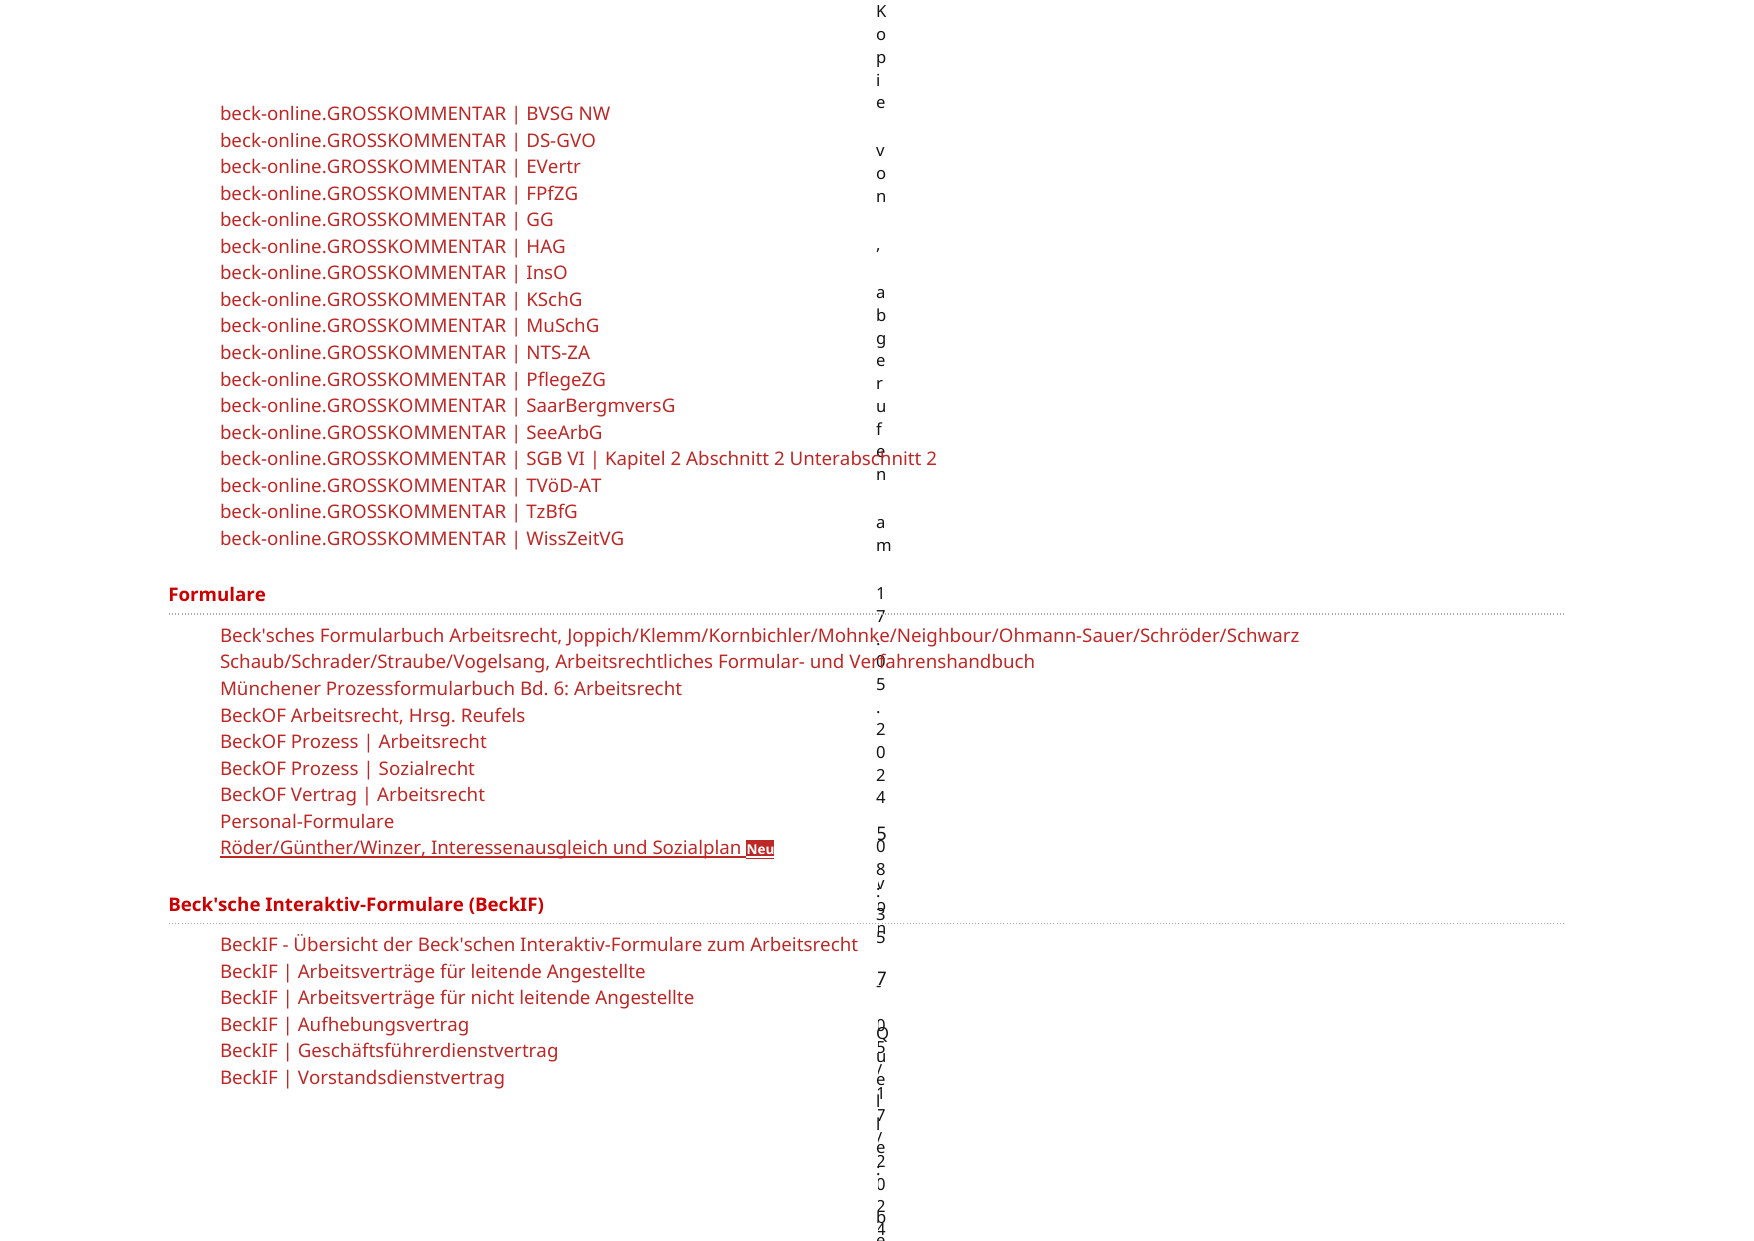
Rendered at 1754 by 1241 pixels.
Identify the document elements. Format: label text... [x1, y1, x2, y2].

text Beck'sches Formularbuch Arbeitsrecht, Joppich/​Klemm/​Kornbichler/​Mohnke/​Neighbour/​Ohmann-Sauer/​Schröder/​Schwarz [199, 621, 1566, 648]
text Formulare [168, 574, 1564, 615]
text BeckIF | Vorstandsdienstvertrag [199, 1063, 1566, 1090]
text beck-online.GROSSKOMMENTAR | FPfZG [199, 179, 1566, 206]
text beck-online.GROSSKOMMENTAR | SeeArbG [199, 418, 1566, 444]
text BeckIF - Übersicht der Beck'schen Interaktiv-Formulare zum Arbeitsrecht [199, 931, 1566, 957]
text BeckOF Vertrag | Arbeitsrecht [199, 781, 1566, 807]
text BeckIF | Arbeitsverträge für leitende Angestellte [199, 957, 1566, 984]
text BeckOF Prozess | Sozialrecht [199, 754, 1566, 781]
text beck-online.GROSSKOMMENTAR | DS-GVO [199, 126, 1566, 152]
text beck-online.GROSSKOMMENTAR | InsO [199, 259, 1566, 285]
text beck-online.GROSSKOMMENTAR | SaarBergmversG [199, 391, 1566, 418]
text beck-online.GROSSKOMMENTAR | BVSG NW [199, 99, 1566, 126]
text BeckIF | Aufhebungsvertrag [199, 1010, 1566, 1037]
text beck-online.GROSSKOMMENTAR | KSchG [199, 285, 1566, 312]
text beck-online.GROSSKOMMENTAR | NTS-ZA [199, 338, 1566, 365]
text beck-online.GROSSKOMMENTAR | GG [199, 206, 1566, 232]
text beck-online.GROSSKOMMENTAR | TzBfG [199, 498, 1566, 524]
text beck-online.GROSSKOMMENTAR | EVertr [199, 152, 1566, 179]
text Röder/​Günther/​Winzer, Interessenausgleich und Sozialplan Neu [199, 834, 1566, 860]
text Münchener Prozessformularbuch Bd. 6: Arbeitsrecht [199, 674, 1566, 701]
text beck-online.GROSSKOMMENTAR | HAG [199, 232, 1566, 259]
text Personal-Formulare [199, 807, 1566, 834]
text BeckIF | Arbeitsverträge für nicht leitende Angestellte [199, 984, 1566, 1010]
text beck-online.GROSSKOMMENTAR | PflegeZG [199, 365, 1566, 391]
text Schaub/​Schrader/​Straube/​Vogelsang, Arbeitsrechtliches Formular- und Verfahrenshandbuch [199, 648, 1566, 674]
text beck-online.GROSSKOMMENTAR | MuSchG [199, 312, 1566, 338]
text BeckIF | Geschäftsführerdienstvertrag [199, 1037, 1566, 1063]
text beck-online.GROSSKOMMENTAR | WissZeitVG [199, 524, 1566, 551]
text BeckOF Prozess | Arbeitsrecht [199, 727, 1566, 754]
text BeckOF Arbeitsrecht, Hrsg. Reufels [199, 701, 1566, 727]
text Beck'sche Interaktiv-Formulare (BeckIF) [168, 884, 1564, 924]
text beck-online.GROSSKOMMENTAR | TVöD-AT [199, 471, 1566, 498]
text beck-online.GROSSKOMMENTAR | SGB VI | Kapitel 2 Abschnitt 2 Unterabschnitt 2 [199, 444, 1566, 471]
